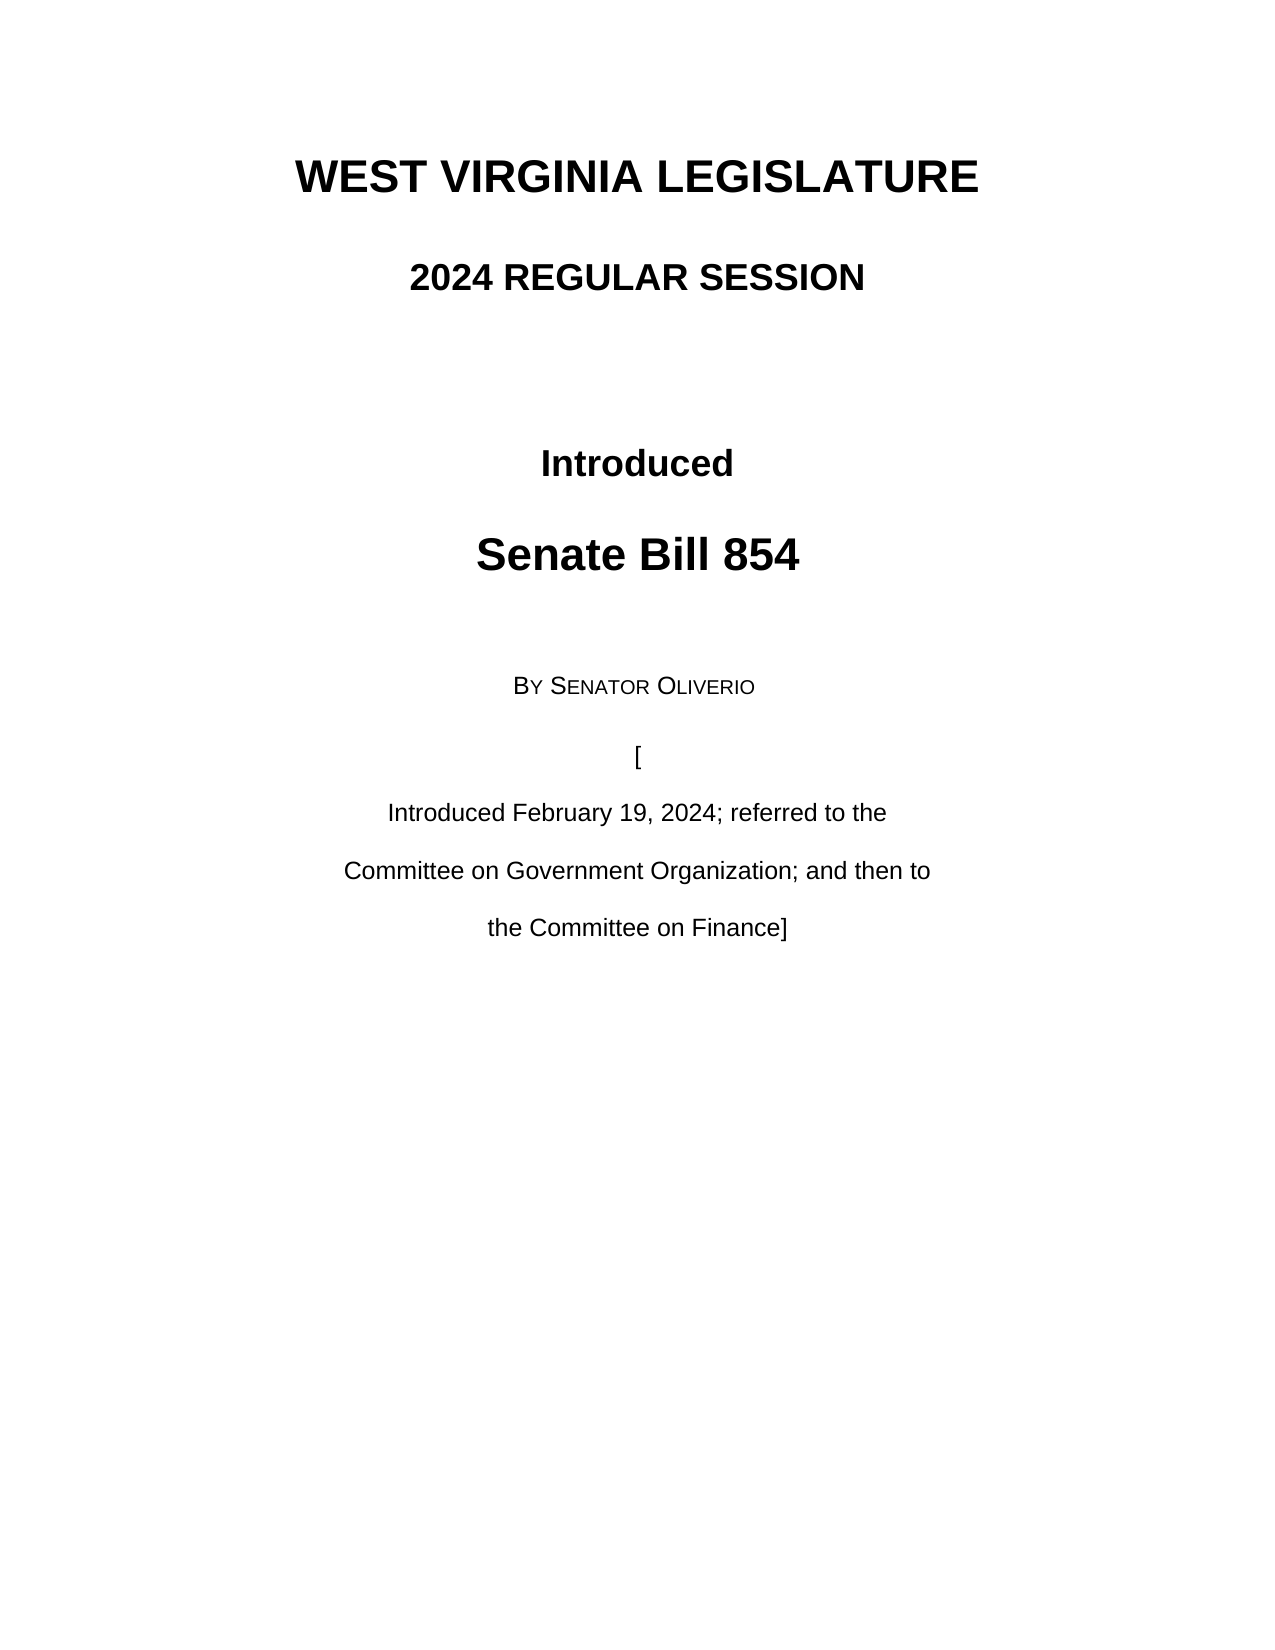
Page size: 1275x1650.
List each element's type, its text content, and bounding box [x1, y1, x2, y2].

title 2024 REGULAR SESSION [150, 255, 1125, 298]
text By [337, 671, 937, 699]
title WEST VIRGINIA LEGISLATURE [150, 150, 1125, 203]
text Bill [150, 528, 1125, 581]
text [] [337, 741, 937, 942]
